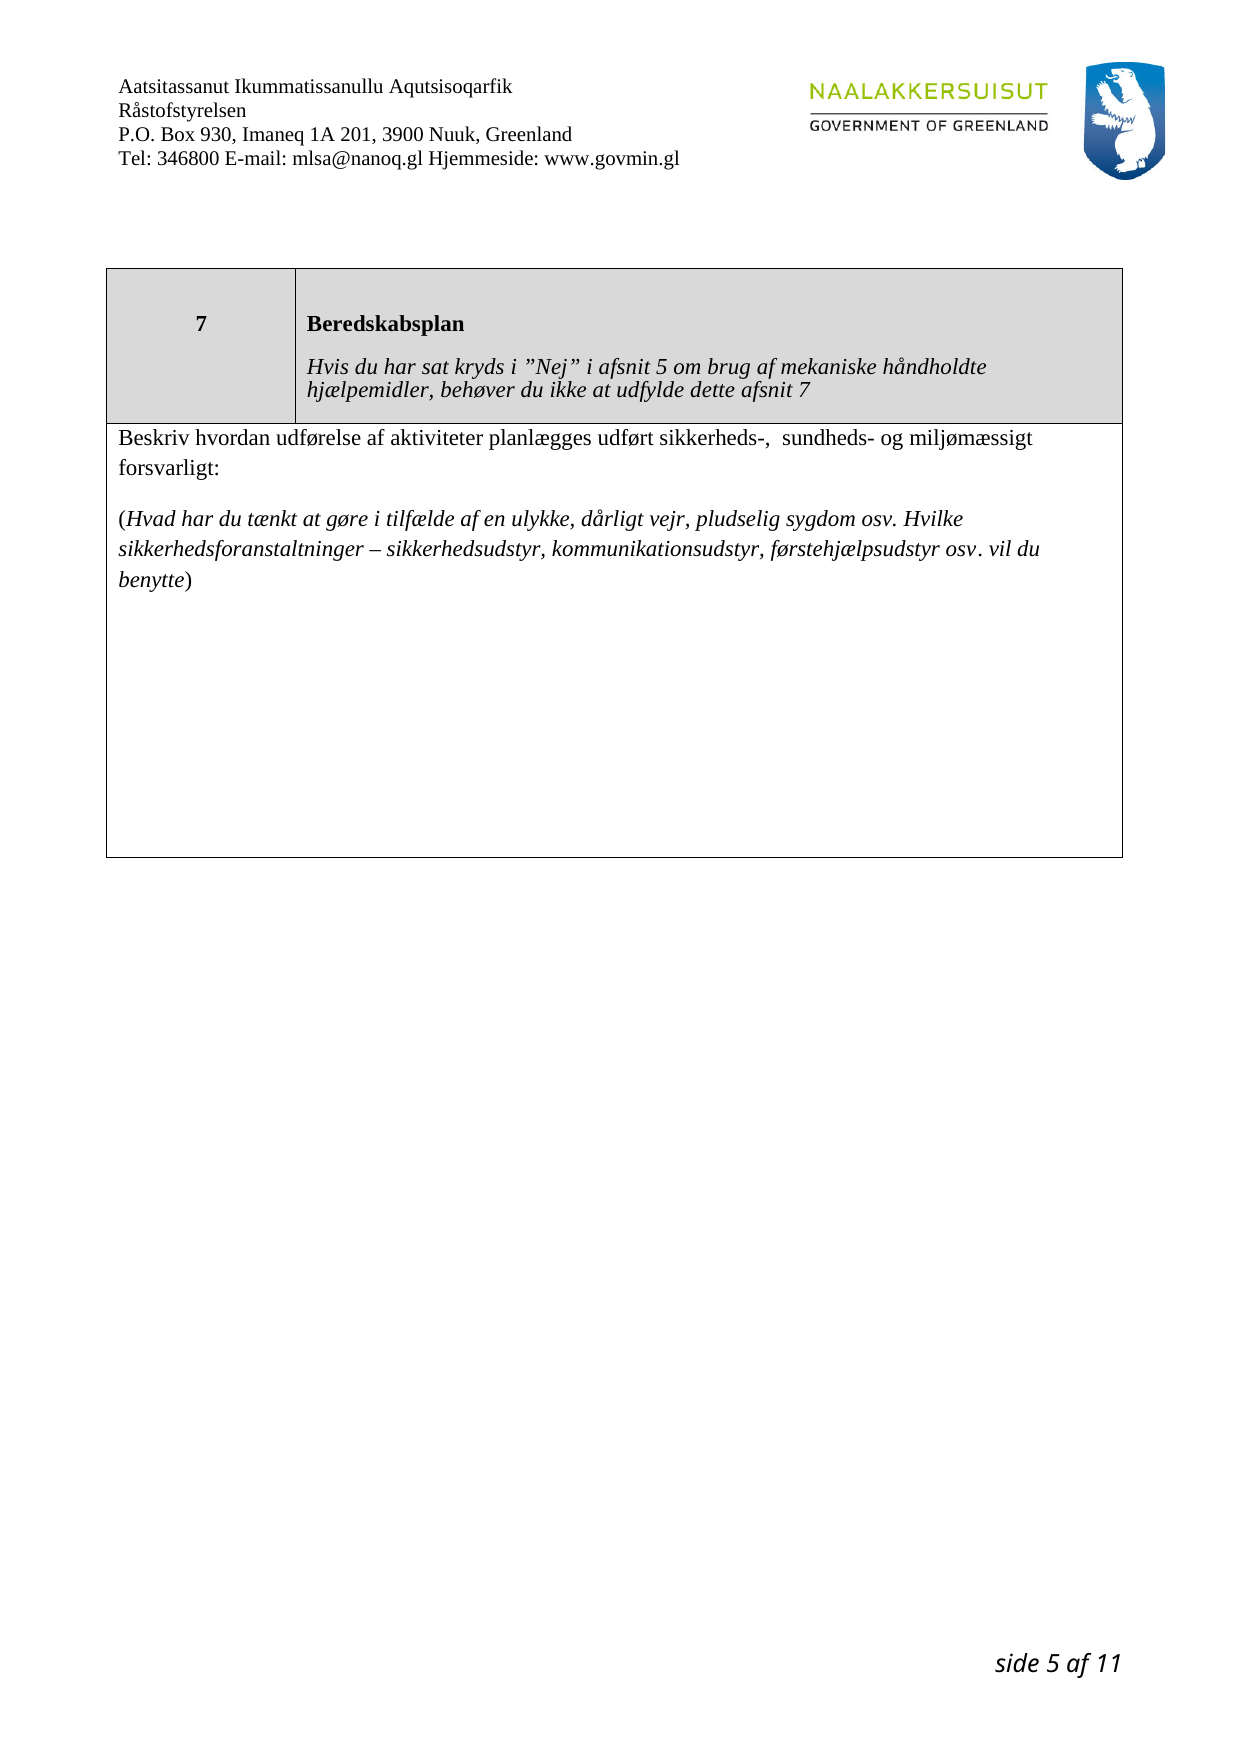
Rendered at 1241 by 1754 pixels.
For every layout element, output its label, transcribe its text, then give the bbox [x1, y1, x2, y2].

table_header 7 [107, 269, 295, 423]
table_cell Beskriv hvordan udførelse af aktiviteter planlægges udført sikkerheds-, sundheds- og miljømæssigt forsvarligt: (Hvad har du tænkt at gøre i tilfælde af en ulykke, dårligt vejr, pludselig sygdom osv. Hvilke sikkerhedsforanstaltninger – sikkerhedsudstyr, kommunikationsudstyr, førstehjælpsudstyr osv. vil du benytte) [107, 424, 1122, 857]
picture [810, 62, 1166, 180]
table_header Beredskabsplan Hvis du har sat kryds i ”Nej” i afsnit 5 om brug af mekaniske håndholdte hjælpemidler, behøver du ikke at udfylde dette afsnit 7 [296, 269, 1122, 423]
